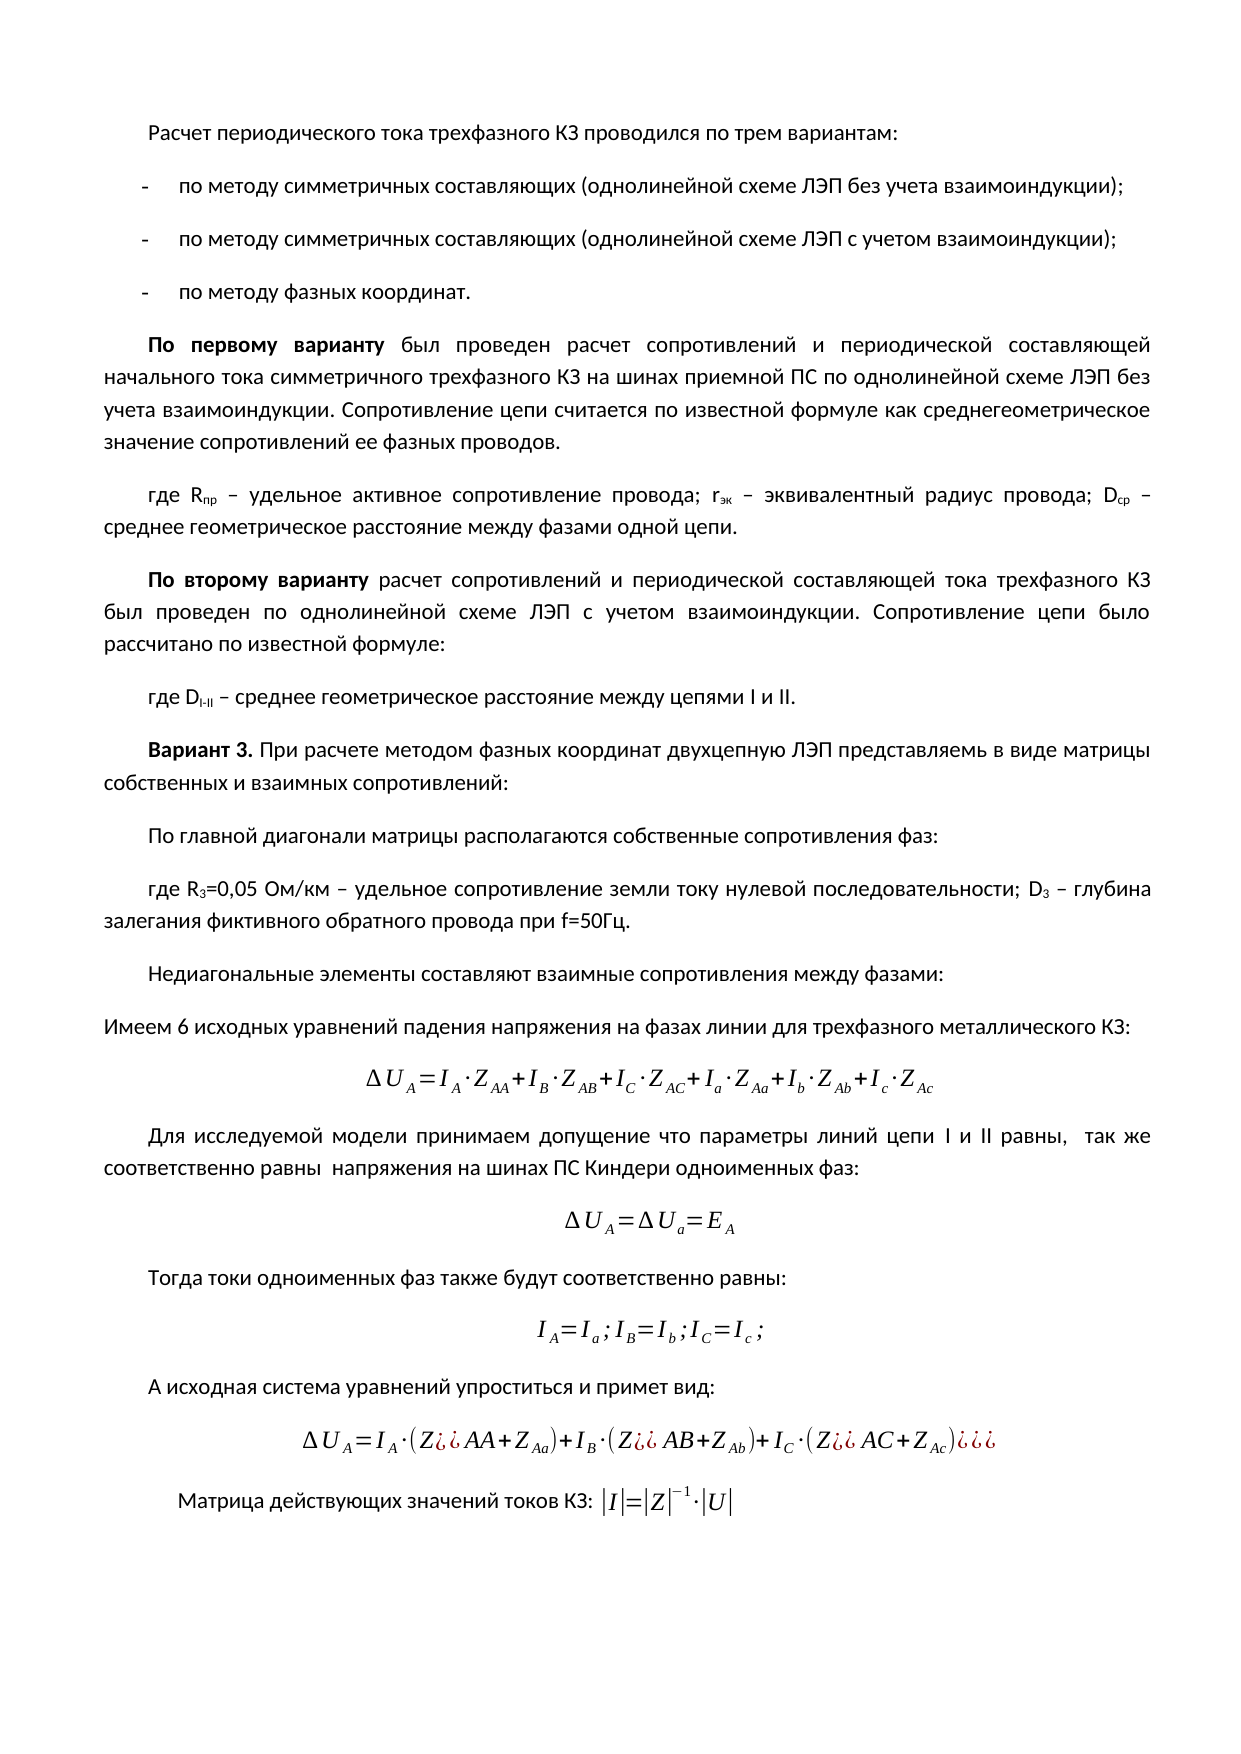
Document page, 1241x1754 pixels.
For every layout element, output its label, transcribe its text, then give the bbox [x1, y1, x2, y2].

text По первому варианту был проведен расчет сопротивлений и периодической составляющей начального тока симметричного трехфазного КЗ на шинах приемной ПС по однолинейной схеме ЛЭП без учета взаимоиндукции. Сопротивление цепи считается по известной формуле как среднегеометрическое значение сопротивлений ее фазных проводов. [103, 330, 1152, 455]
text Недиагональные элементы составляют взаимные сопротивления между фазами: [103, 959, 1152, 987]
text где DI-II – среднее геометрическое расстояние между цепями I и II. [103, 682, 1152, 711]
list по методу симметричных составляющих (однолинейной схеме ЛЭП без учета взаимоиндукции); [141, 171, 1152, 199]
text Имеем 6 исходных уравнений падения напряжения на фазах линии для трехфазного металлического КЗ: [103, 1012, 1152, 1040]
text Матрица действующих значений токов КЗ: [103, 1482, 1152, 1517]
text Тогда токи одноименных фаз также будут соответственно равны: [103, 1263, 1152, 1291]
list по методу симметричных составляющих (однолинейной схеме ЛЭП с учетом взаимоиндукции); [141, 224, 1152, 252]
text где R3=0,05 Ом/км – удельное сопротивление земли току нулевой последовательности; D3 – глубина залегания фиктивного обратного провода при f=50Гц. [103, 874, 1152, 934]
text Для исследуемой модели принимаем допущение что параметры линий цепи I и II равны, так же соответственно равны напряжения на шинах ПС Киндери одноименных фаз: [103, 1121, 1152, 1182]
text Расчет периодического тока трехфазного КЗ проводился по трем вариантам: [103, 118, 1152, 146]
text Вариант 3. При расчете методом фазных координат двухцепную ЛЭП представляемь в виде матрицы собственных и взаимных сопротивлений: [103, 736, 1152, 796]
text А исходная система уравнений упроститься и примет вид: [103, 1372, 1152, 1400]
text По главной диагонали матрицы располагаются собственные сопротивления фаз: [103, 821, 1152, 849]
list по методу фазных координат. [141, 277, 1152, 305]
text По второму варианту расчет сопротивлений и периодической составляющей тока трехфазного КЗ был проведен по однолинейной схеме ЛЭП с учетом взаимоиндукции. Сопротивление цепи было рассчитано по известной формуле: [103, 565, 1152, 657]
text где Rпр – удельное активное сопротивление провода; rэк – эквивалентный радиус провода; Dср – среднее геометрическое расстояние между фазами одной цепи. [103, 480, 1152, 540]
